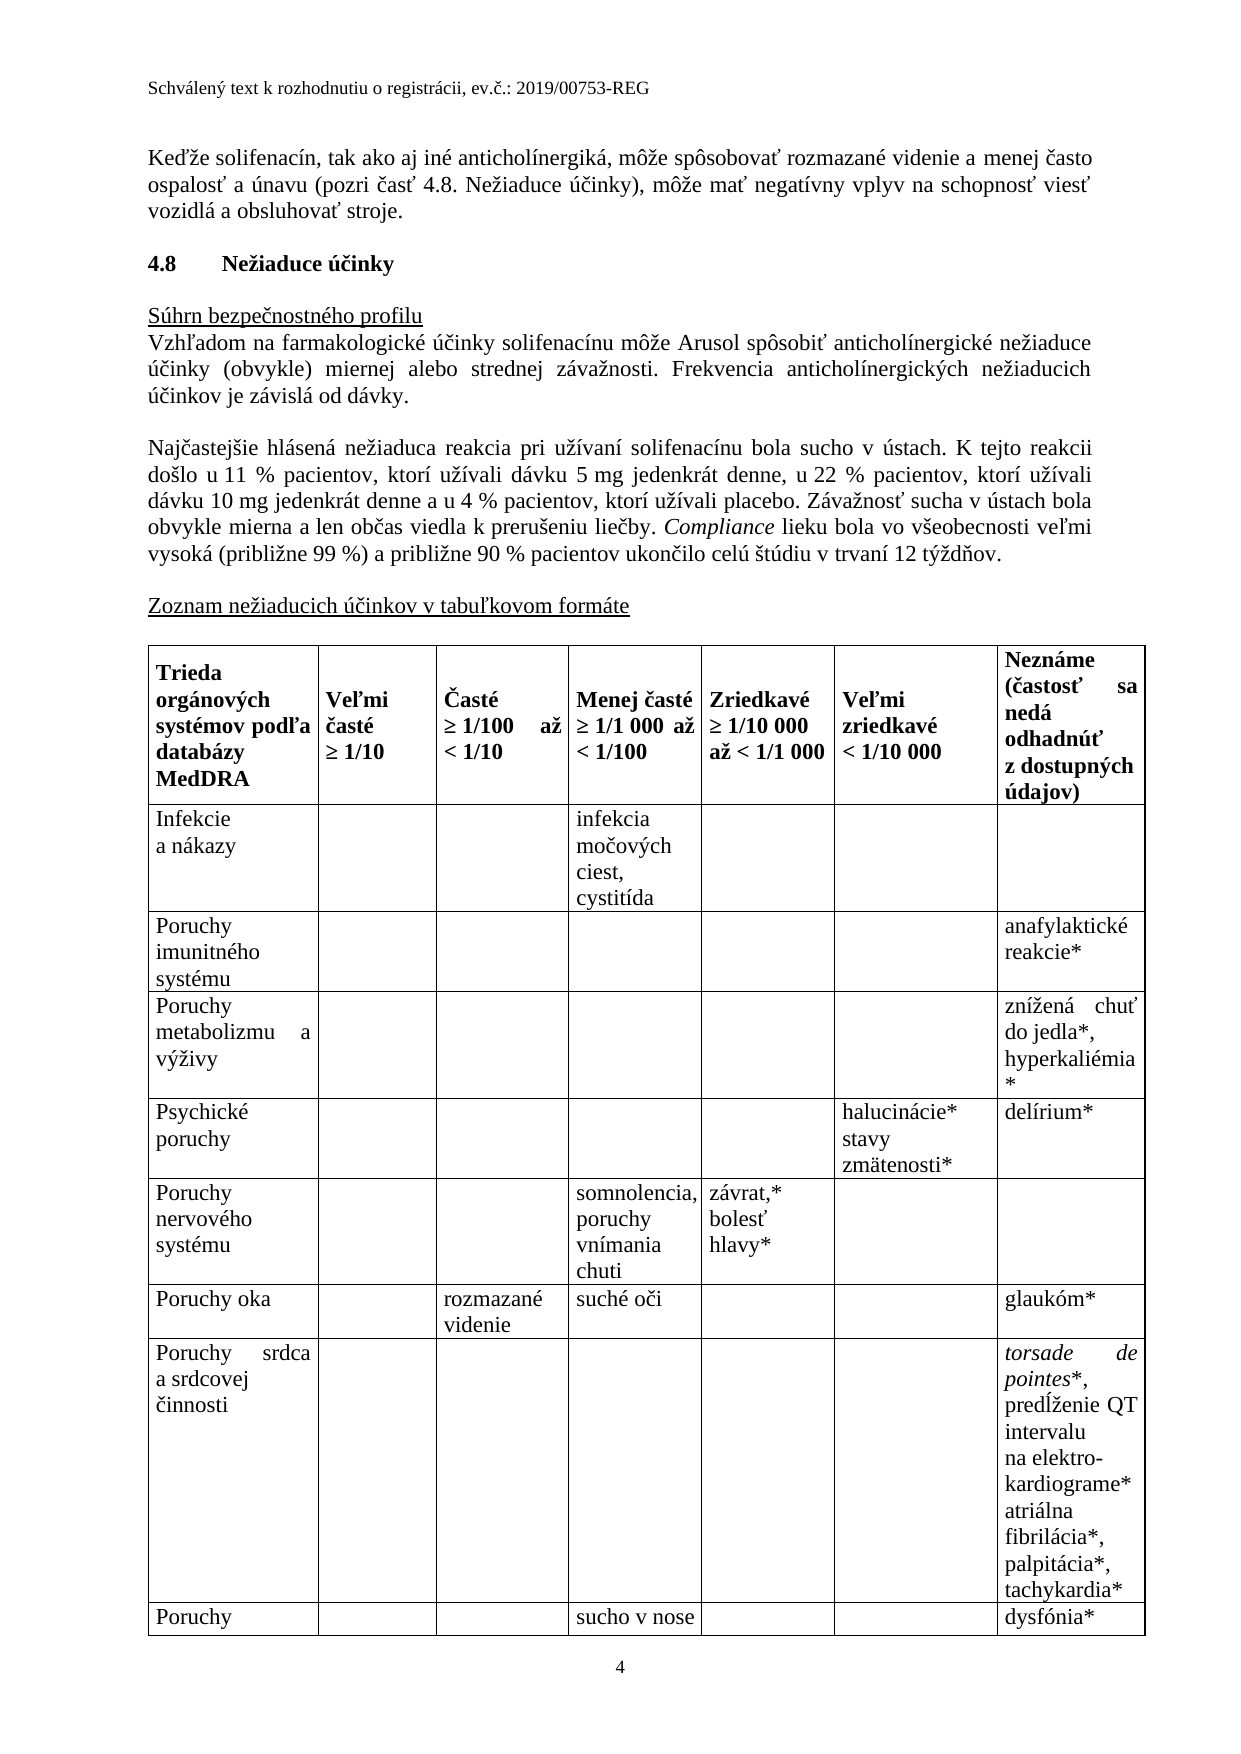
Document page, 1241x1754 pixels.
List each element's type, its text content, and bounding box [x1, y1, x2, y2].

table_cell [998, 1179, 1144, 1284]
table_header Zriedkavé ≥ 1/10 000 až < 1/1 000 [702, 646, 834, 804]
table_cell [569, 1099, 701, 1177]
table_cell [319, 1285, 436, 1338]
table_cell [319, 992, 436, 1097]
table_cell [437, 1179, 568, 1284]
table_cell [437, 1099, 568, 1177]
table_header Veľmi zriedkavé < 1/10 000 [835, 646, 997, 804]
table_cell infekcia močových ciest, cystitída [569, 805, 701, 911]
table_cell Poruchy dýchacej sústavy, hrudníka a mediastína [149, 1603, 318, 1635]
table_cell torsade de pointes*, predĺženie QT intervalu na elektro-kardiograme* atriálna fibrilácia*, palpitácia*, tachykardia* [998, 1339, 1144, 1602]
table_header Neznáme (častosť sa nedá odhadnúť z dostupných údajov) [998, 646, 1144, 804]
table_cell [702, 1285, 834, 1338]
table_cell Poruchy srdca a srdcovej činnosti [149, 1339, 318, 1602]
table_cell Psychické poruchy [149, 1099, 318, 1177]
table_cell [835, 805, 997, 911]
table_cell [702, 1099, 834, 1177]
table_cell halucinácie* stavy zmätenosti* [835, 1099, 997, 1177]
text Zoznam nežiaducich účinkov v tabuľkovom formáte [148, 592, 1092, 619]
table_cell [702, 992, 834, 1097]
table_cell Infekcie a nákazy [149, 805, 318, 911]
table_cell [437, 992, 568, 1097]
table_cell [437, 805, 568, 911]
table_cell [702, 912, 834, 991]
table_cell glaukóm* [998, 1285, 1144, 1338]
table_cell Poruchy oka [149, 1285, 318, 1338]
table_cell suché oči [569, 1285, 701, 1338]
table_cell [437, 1339, 568, 1602]
table_header Trieda orgánových systémov podľa databázy MedDRA [149, 646, 318, 804]
table_cell [319, 912, 436, 991]
table_cell dysfónia* [998, 1603, 1144, 1635]
table_cell [835, 912, 997, 991]
table_cell [702, 805, 834, 911]
table_cell Poruchy metabolizmu a výživy [149, 992, 318, 1097]
table_cell závrat,* bolesť hlavy* [702, 1179, 834, 1284]
table_cell [569, 912, 701, 991]
table_cell [319, 1099, 436, 1177]
table_cell znížená chuť do jedla*, hyperkaliémia* [998, 992, 1144, 1097]
table_cell [702, 1339, 834, 1602]
table_cell [569, 1339, 701, 1602]
text Keďže solifenacín, tak ako aj iné anticholínergiká, môže spôsobovať rozmazané videnie a menej často ospalosť a únavu (pozri časť 4.8. Nežiaduce účinky), môže mať negatívny vplyv na schopnosť viesť vozidlá a obsluhovať stroje. [148, 144, 1092, 223]
table_cell delírium* [998, 1099, 1144, 1177]
table_cell somnolencia, poruchy vnímania chuti [569, 1179, 701, 1284]
table_cell [437, 912, 568, 991]
table_cell sucho v nose [569, 1603, 701, 1635]
table_cell [319, 1179, 436, 1284]
table_header Menej časté ≥ 1/1 000 až < 1/100 [569, 646, 701, 804]
table_cell [835, 1339, 997, 1602]
table_cell rozmazané videnie [437, 1285, 568, 1338]
table_cell Poruchy imunitného systému [149, 912, 318, 991]
table_cell Poruchy nervového systému [149, 1179, 318, 1284]
table_cell [319, 1603, 436, 1635]
table_cell [835, 992, 997, 1097]
table_header Časté ≥ 1/100 až < 1/10 [437, 646, 568, 804]
table_cell anafylaktické reakcie* [998, 912, 1144, 991]
table_cell [835, 1285, 997, 1338]
table_cell [319, 805, 436, 911]
table_cell [702, 1603, 834, 1635]
table_header Veľmi časté ≥ 1/10 [319, 646, 436, 804]
table_cell [319, 1339, 436, 1602]
table_cell [569, 992, 701, 1097]
text Súhrn bezpečnostného profilu [148, 303, 1092, 329]
table_cell [437, 1603, 568, 1635]
table_cell [835, 1603, 997, 1635]
table_cell [835, 1179, 997, 1284]
table_cell [998, 805, 1144, 911]
text Vzhľadom na farmakologické účinky solifenacínu môže Arusol spôsobiť anticholínergické nežiaduce účinky (obvykle) miernej alebo strednej závažnosti. Frekvencia anticholínergických nežiaducich účinkov je závislá od dávky. [148, 329, 1092, 408]
text 4.8 Nežiaduce účinky [148, 250, 1092, 276]
text Najčastejšie hlásená nežiaduca reakcia pri užívaní solifenacínu bola sucho v ústach. K tejto reakcii došlo u 11 % pacientov, ktorí užívali dávku 5 mg jedenkrát denne, u 22 % pacientov, ktorí užívali dávku 10 mg jedenkrát denne a u 4 % pacientov, ktorí užívali placebo. Závažnosť sucha v ústach bola obvykle mierna a len občas viedla k prerušeniu liečby. Compliance lieku bola vo všeobecnosti veľmi vysoká (približne 99 %) a približne 90 % pacientov ukončilo celú štúdiu v trvaní 12 týždňov. [148, 434, 1092, 566]
